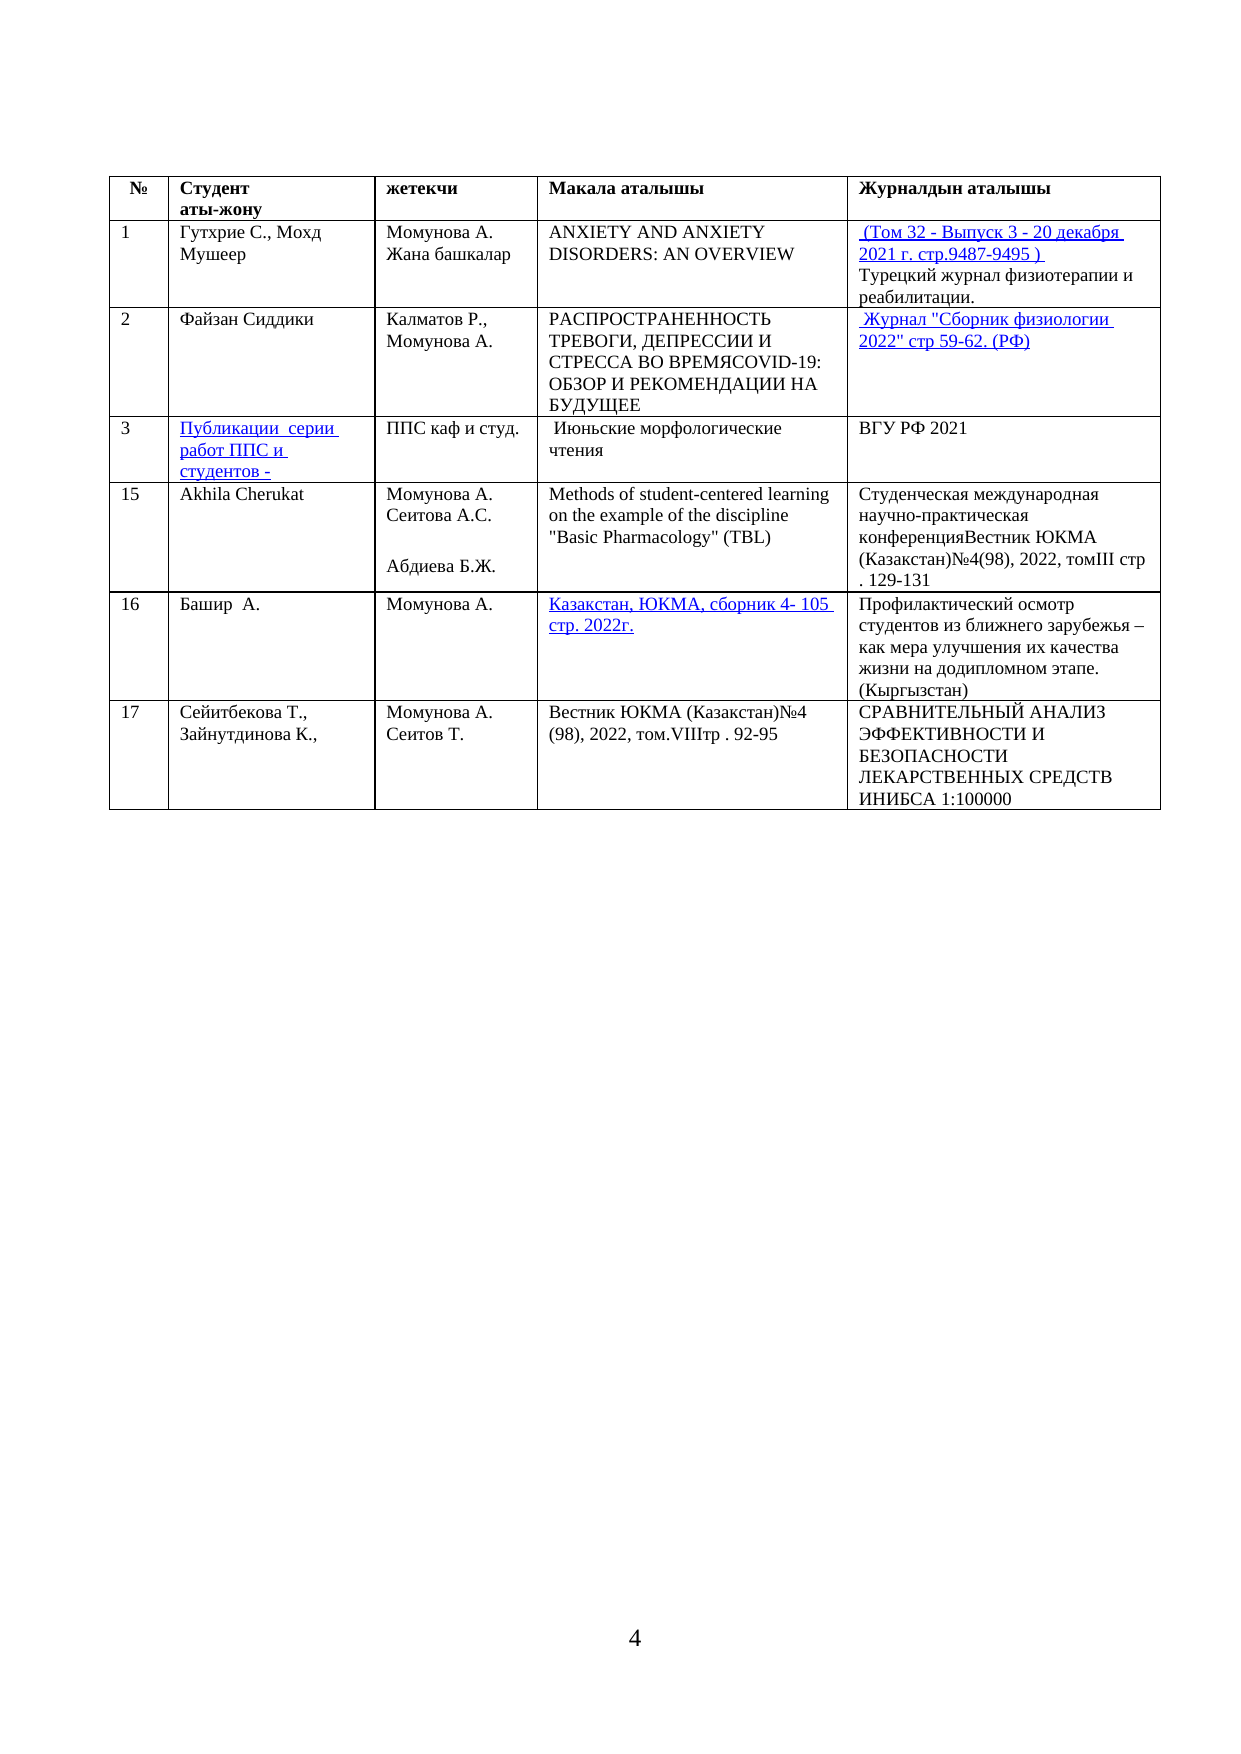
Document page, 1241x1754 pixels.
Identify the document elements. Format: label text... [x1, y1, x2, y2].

table_cell Akhila Cherukat [169, 483, 374, 591]
table_cell ANXIETY AND ANXIETY DISORDERS: AN OVERVIEW [538, 221, 847, 307]
table_header Журналдын аталышы [848, 177, 1160, 220]
table_cell Файзан Сиддики [169, 308, 374, 416]
table_cell Гутхрие С., Мохд Мушеер [169, 221, 374, 307]
table_cell Журнал "Сборник физиологии 2022" стр 59-62. (РФ) [848, 308, 1160, 416]
table_cell РАСПРОСТРАНЕННОСТЬ ТРЕВОГИ, ДЕПРЕССИИ И СТРЕССА ВО ВРЕМЯCOVID-19: ОБЗОР И РЕКОМЕНДАЦИИ НА БУДУЩЕЕ [538, 308, 847, 416]
table_cell 3 [110, 417, 168, 482]
table_cell Калматов Р., Момунова А. [376, 308, 537, 416]
table_cell Студенческая международная научно-практическая конференцияВестник ЮКМА (Казакстан)№4(98), 2022, томIII стр . 129-131 [848, 483, 1160, 591]
table_cell Публикации серии работ ППС и студентов - [169, 417, 374, 482]
table_header Макала аталышы [538, 177, 847, 220]
table_cell (Том 32 - Выпуск 3 - 20 декабря 2021 г. стр.9487-9495 ) Турецкий журнал физиотерапии и реабилитации. [848, 221, 1160, 307]
table_cell ППС каф и студ. [376, 417, 537, 482]
table_cell Момунова А. [376, 593, 537, 700]
table_cell 17 [110, 701, 168, 809]
table_cell Сейитбекова Т., Зайнутдинова К., [169, 701, 374, 809]
table_cell Момунова А. Сеитова А.С. Абдиева Б.Ж. [376, 483, 537, 591]
table_header Студент аты-жону [169, 177, 374, 220]
table_cell 15 [110, 483, 168, 591]
table_header № [110, 177, 168, 220]
table_cell Момунова А. Жана башкалар [376, 221, 537, 307]
table_cell СРАВНИТЕЛЬНЫЙ АНАЛИЗ ЭФФЕКТИВНОСТИ И БЕЗОПАСНОСТИ ЛЕКАРСТВЕННЫХ СРЕДСТВ ИНИБСА 1:100000 [848, 701, 1160, 809]
table_cell Methods of student-centered learning on the example of the discipline "Basic Pharmacology" (TBL) [538, 483, 847, 591]
table_cell Башир А. [169, 593, 374, 700]
table_cell Профилактический осмотр студентов из ближнего зарубежья – как мера улучшения их качества жизни на додипломном этапе. (Кыргызстан) [848, 593, 1160, 700]
table_cell Вестник ЮКМА (Казакстан)№4 (98), 2022, том.VIIIтр . 92-95 [538, 701, 847, 809]
table_cell 2 [110, 308, 168, 416]
table_header жетекчи [376, 177, 537, 220]
table_cell 1 [110, 221, 168, 307]
table_cell Казакстан, ЮКМА, сборник 4- 105 стр. 2022г. [538, 593, 847, 700]
table_cell ВГУ РФ 2021 [848, 417, 1160, 482]
table_cell 16 [110, 593, 168, 700]
table_cell Момунова А. Сеитов Т. [376, 701, 537, 809]
table_cell Июньские морфологические чтения [538, 417, 847, 482]
